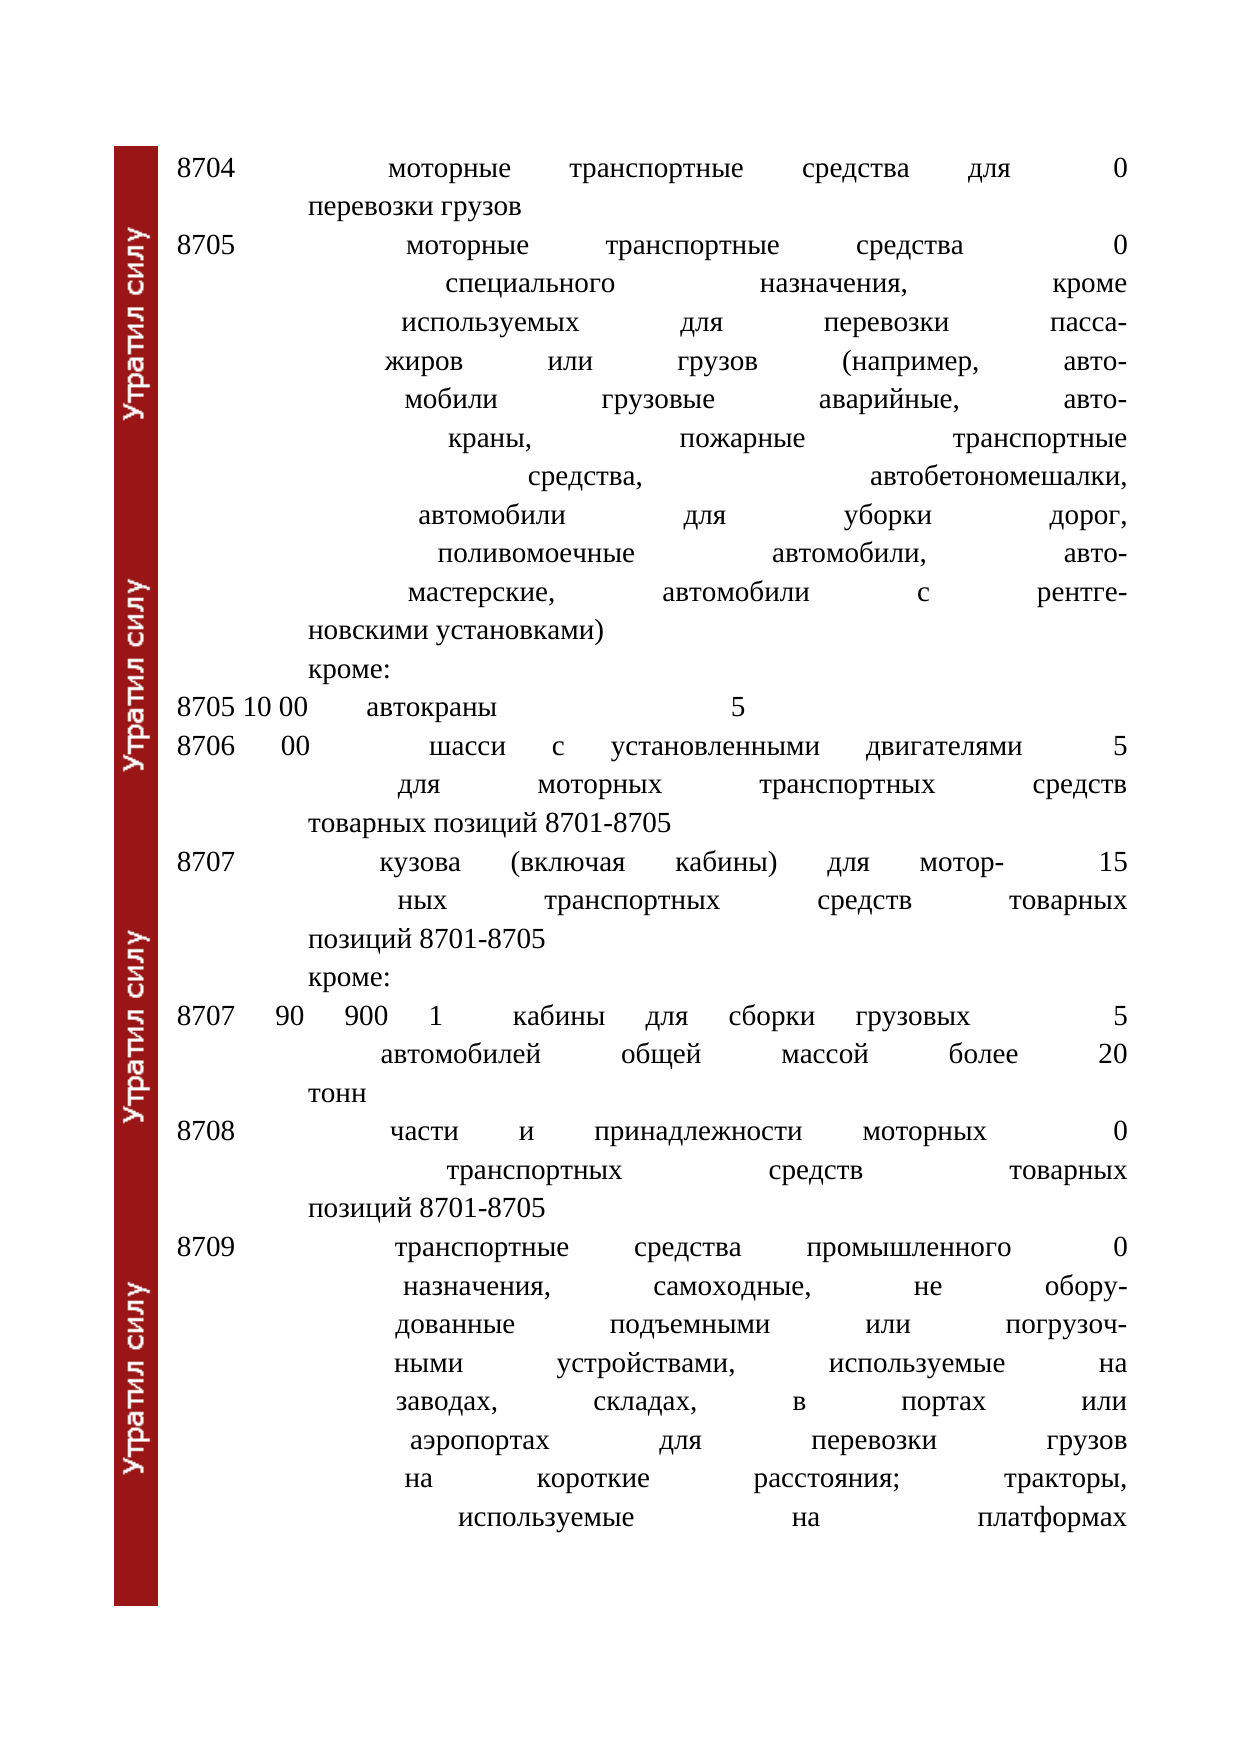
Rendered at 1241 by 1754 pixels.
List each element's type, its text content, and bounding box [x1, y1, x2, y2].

text 8704 моторные транспортные средства для 0 перевозки грузов [112, 150, 1128, 222]
picture [114, 954, 158, 959]
text 8705 10 00 автокраны 5 [112, 689, 1128, 723]
picture [114, 1532, 158, 1606]
picture [114, 1108, 158, 1113]
text кроме: [112, 959, 1128, 993]
picture [114, 146, 158, 150]
picture [114, 1224, 158, 1229]
text 8707 90 900 1 кабины для сборки грузовых 5 автомобилей общей массой более 20 тонн [112, 998, 1128, 1108]
text 8706 00 шасси с установленными двигателями 5 для моторных транспортных средств товарных позиций 8701-8705 [112, 728, 1128, 839]
picture [114, 839, 158, 844]
picture [114, 222, 158, 227]
text кроме: [112, 651, 1128, 684]
text 8708 части и принадлежности моторных 0 транспортных средств товарных позиций 8701-8705 [112, 1113, 1128, 1224]
picture [114, 993, 158, 998]
picture [114, 646, 158, 651]
picture [114, 723, 158, 728]
text 8707 кузова (включая кабины) для мотор- 15 ных транспортных средств товарных позиций 8701-8705 [112, 844, 1128, 954]
picture [114, 684, 158, 689]
text 8705 моторные транспортные средства 0 специального назначения, кроме используемых для перевозки пасса- жиров или грузов (например, авто- мобили грузовые аварийные, авто- краны, пожарные транспортные средства, автобетономешалки, автомобили для уборки дорог, поливомоечные автомобили, авто- мастерские, автомобили с рентге- новскими установками) [112, 227, 1128, 646]
